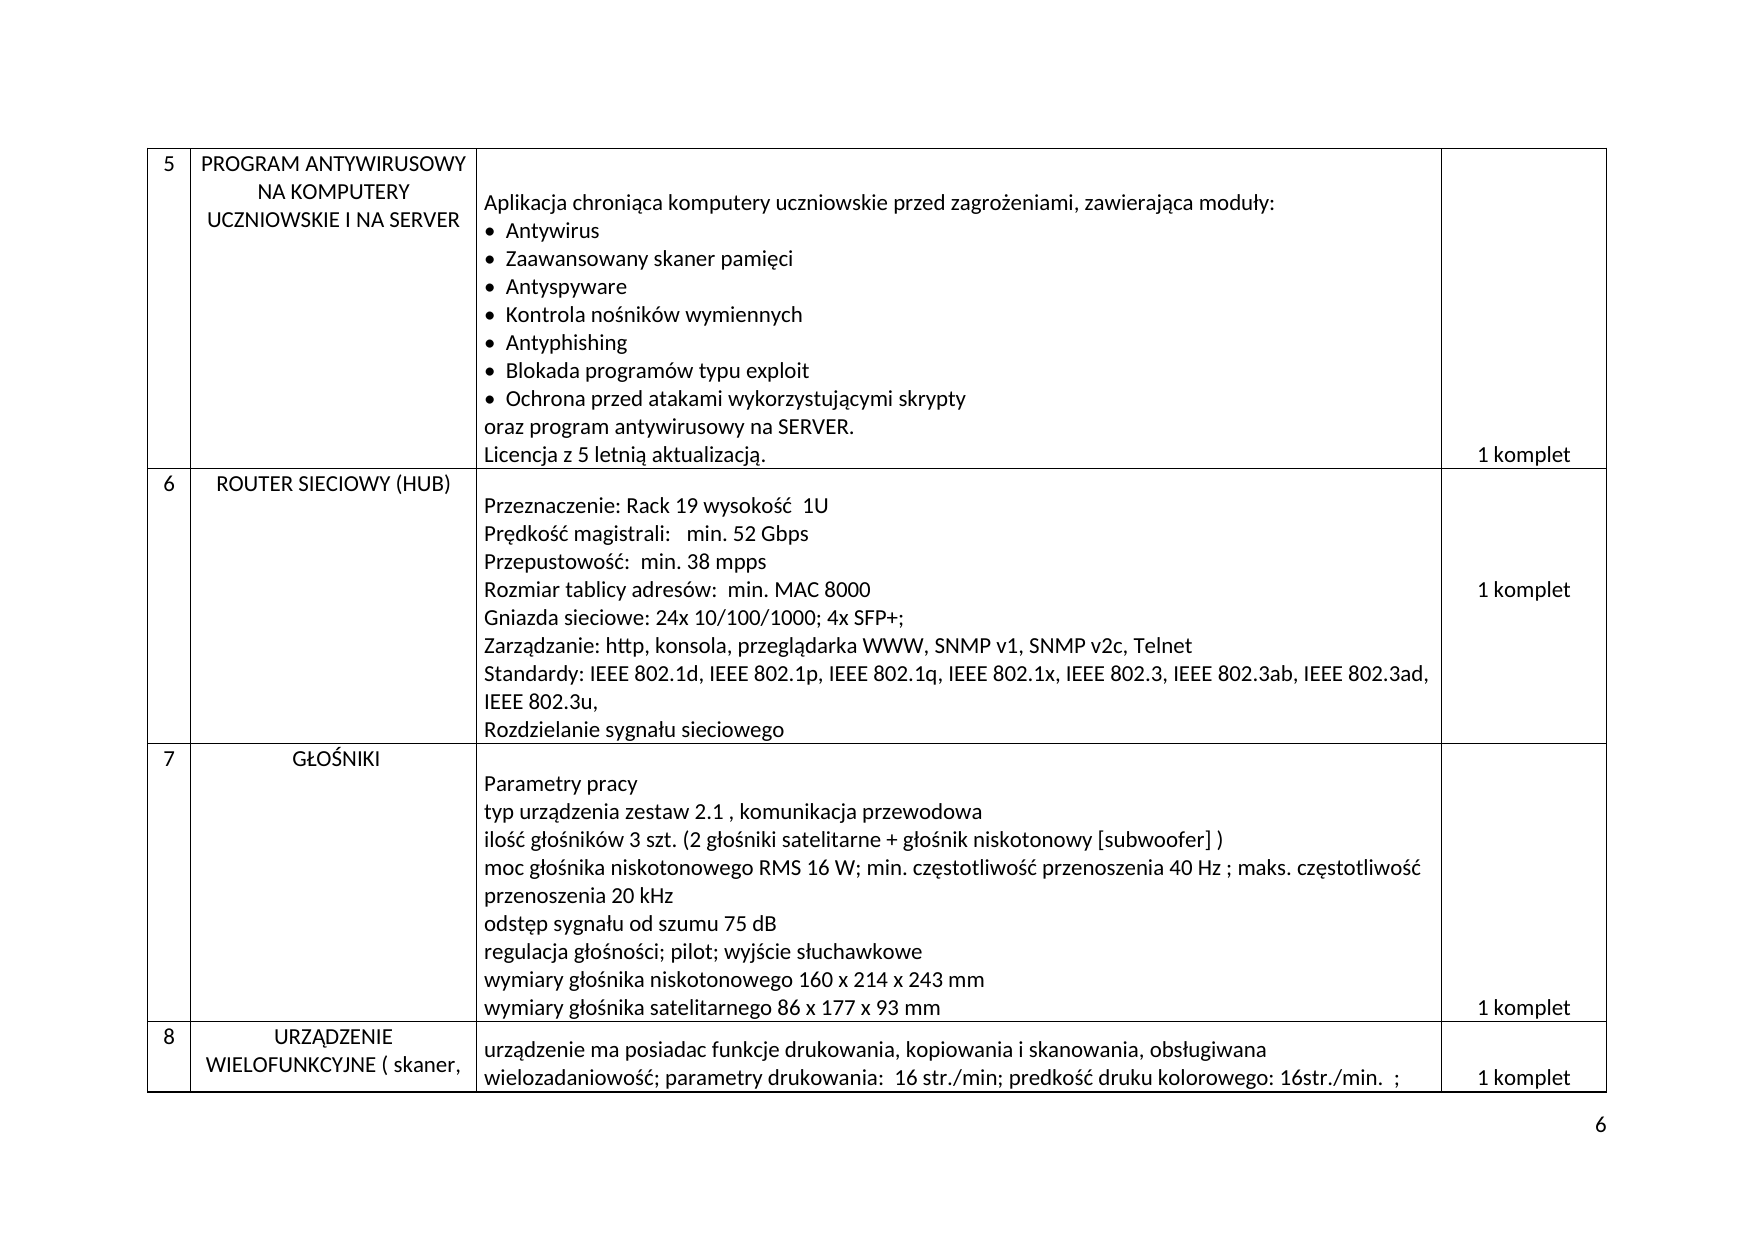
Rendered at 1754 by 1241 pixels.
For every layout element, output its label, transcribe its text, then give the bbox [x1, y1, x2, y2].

table_cell Przeznaczenie: Rack 19 wysokość 1U Prędkość magistrali: min. 52 Gbps Przepustowość: min. 38 mpps Rozmiar tablicy adresów: min. MAC 8000 Gniazda sieciowe: 24x 10/100/1000; 4x SFP+; Zarządzanie: http, konsola, przeglądarka WWW, SNMP v1, SNMP v2c, Telnet Standardy: IEEE 802.1d, IEEE 802.1p, IEEE 802.1q, IEEE 802.1x, IEEE 802.3, IEEE 802.3ab, IEEE 802.3ad, IEEE 802.3u, Rozdzielanie sygnału sieciowego [477, 469, 1441, 743]
table_cell 1 komplet [1442, 1022, 1606, 1091]
table_cell 1 komplet [1442, 744, 1606, 1021]
table_cell 8 [148, 1022, 190, 1091]
table_cell 7 [148, 744, 190, 1021]
table_cell 5 [148, 149, 190, 468]
table_cell 1 komplet [1442, 149, 1606, 468]
table_cell Aplikacja chroniąca komputery uczniowskie przed zagrożeniami, zawierająca moduły: • Antywirus • Zaawansowany skaner pamięci • Antyspyware • Kontrola nośników wymiennych • Antyphishing • Blokada programów typu exploit • Ochrona przed atakami wykorzystującymi skrypty oraz program antywirusowy na SERVER. Licencja z 5 letnią aktualizacją. [477, 149, 1441, 468]
table_cell 6 [148, 469, 190, 743]
table_cell PROGRAM ANTYWIRUSOWY NA KOMPUTERY UCZNIOWSKIE I NA SERVER [191, 149, 476, 468]
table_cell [191, 1022, 476, 1091]
table_cell Parametry pracy typ urządzenia zestaw 2.1 , komunikacja przewodowa ilość głośników 3 szt. (2 głośniki satelitarne + głośnik niskotonowy [subwoofer] ) moc głośnika niskotonowego RMS 16 W; min. częstotliwość przenoszenia 40 Hz ; maks. częstotliwość przenoszenia 20 kHz odstęp sygnału od szumu 75 dB regulacja głośności; pilot; wyjście słuchawkowe wymiary głośnika niskotonowego 160 x 214 x 243 mm wymiary głośnika satelitarnego 86 x 177 x 93 mm [477, 744, 1441, 1021]
table_cell GŁOŚNIKI [191, 744, 476, 1021]
table_cell 1 komplet [1442, 469, 1606, 743]
table_cell ROUTER SIECIOWY (HUB) [191, 469, 476, 743]
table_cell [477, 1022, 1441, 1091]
